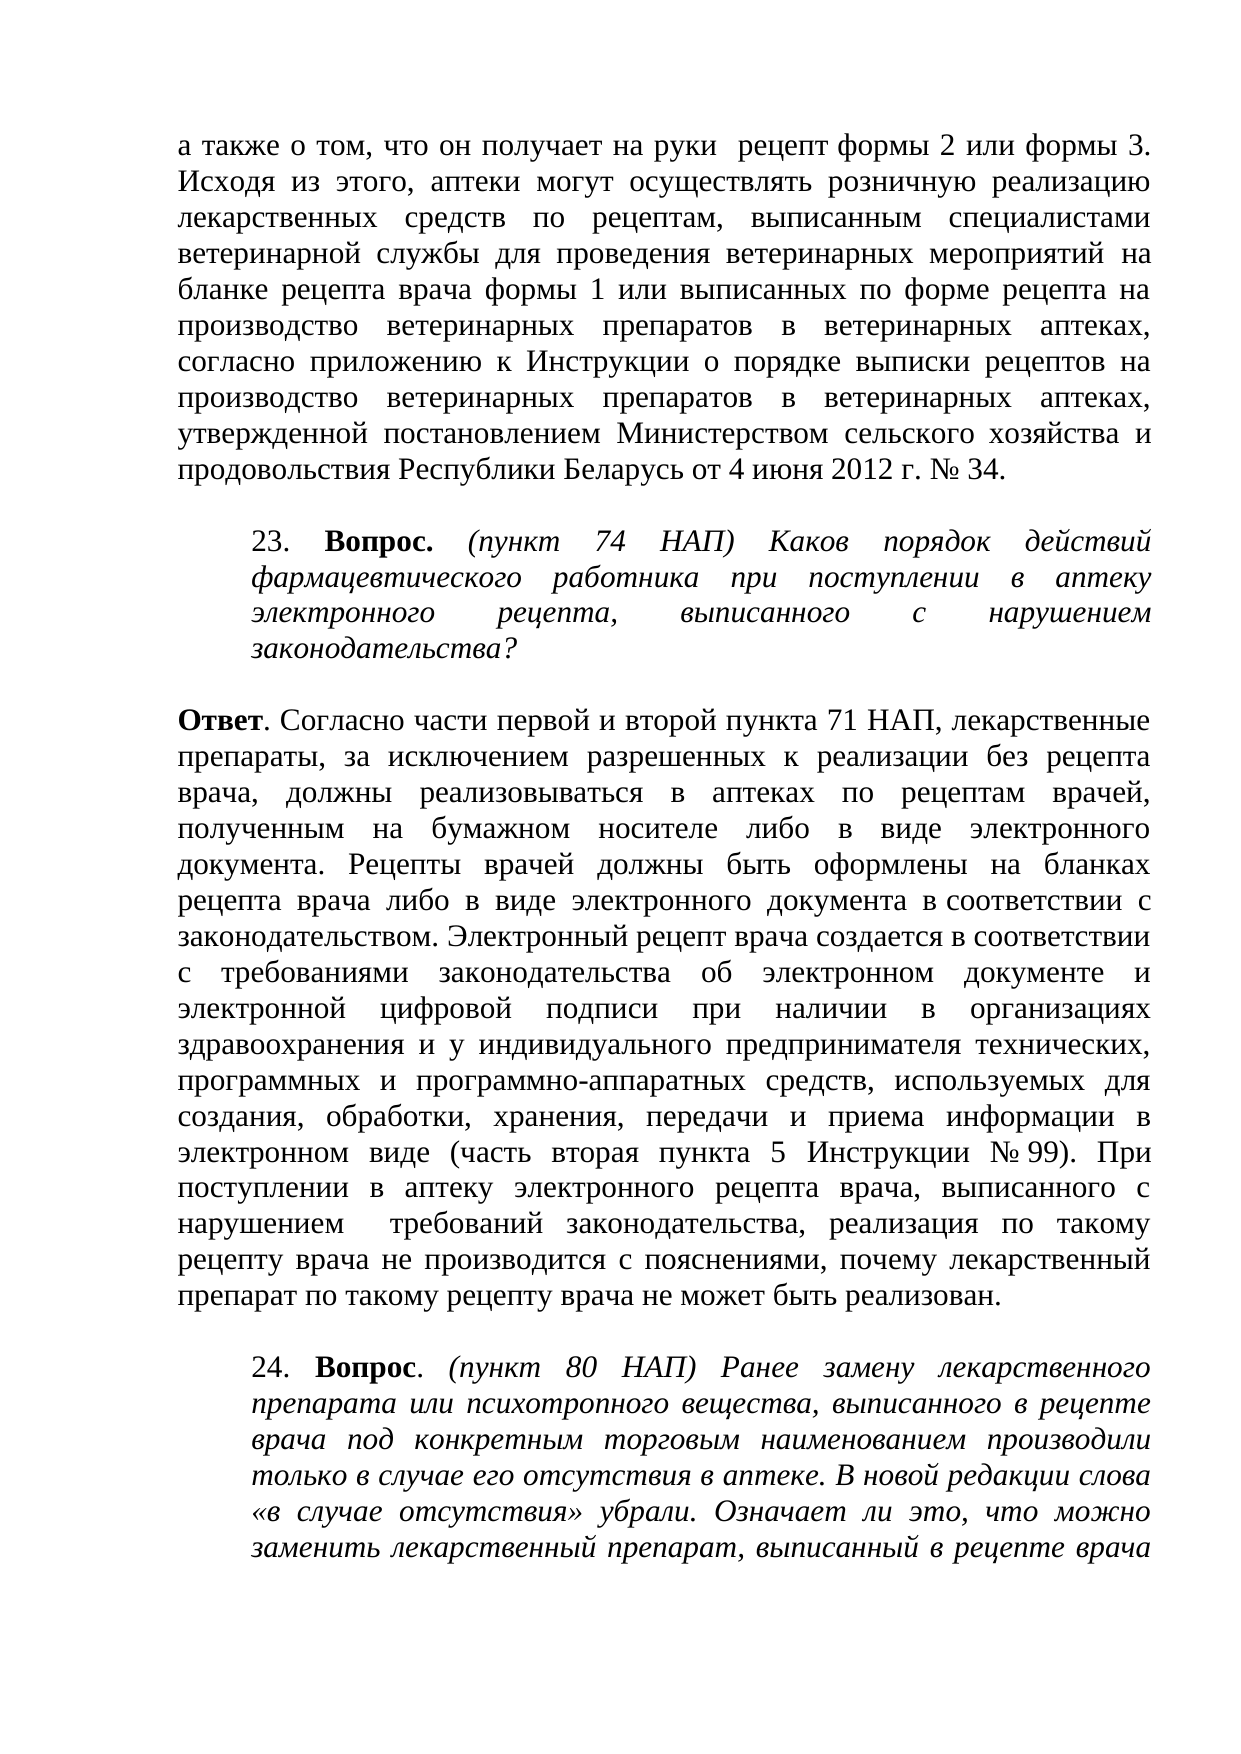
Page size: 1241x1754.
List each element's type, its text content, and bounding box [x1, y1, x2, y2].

text 23. Вопрос. (пункт 74 НАП) Каков порядок действий фармацевтического работника при поступлении в аптеку электронного рецепта, выписанного с нарушением законодательства? [251, 522, 1152, 666]
text Ответ. Согласно части первой и второй пункта 71 НАП, лекарственные препараты, за исключением разрешенных к реализации без рецепта врача, должны реализовываться в аптеках по рецептам врачей, полученным на бумажном носителе либо в виде электронного документа. Рецепты врачей должны быть оформлены на бланках рецепта врача либо в виде электронного документа в соответствии с законодательством. Электронный рецепт врача создается в соответствии с требованиями законодательства об электронном документе и электронной цифровой подписи при наличии в организациях здравоохранения и у индивидуального предпринимателя технических, программных и программно-аппаратных средств, используемых для создания, обработки, хранения, передачи и приема информации в электронном виде (часть вторая пункта 5 Инструкции № 99). При поступлении в аптеку электронного рецепта врача, выписанного с нарушением требований законодательства, реализация по такому рецепту врача не производится с пояснениями, почему лекарственный препарат по такому рецепту врача не может быть реализован. [177, 702, 1152, 1312]
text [251, 1348, 1152, 1564]
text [177, 127, 1152, 199]
